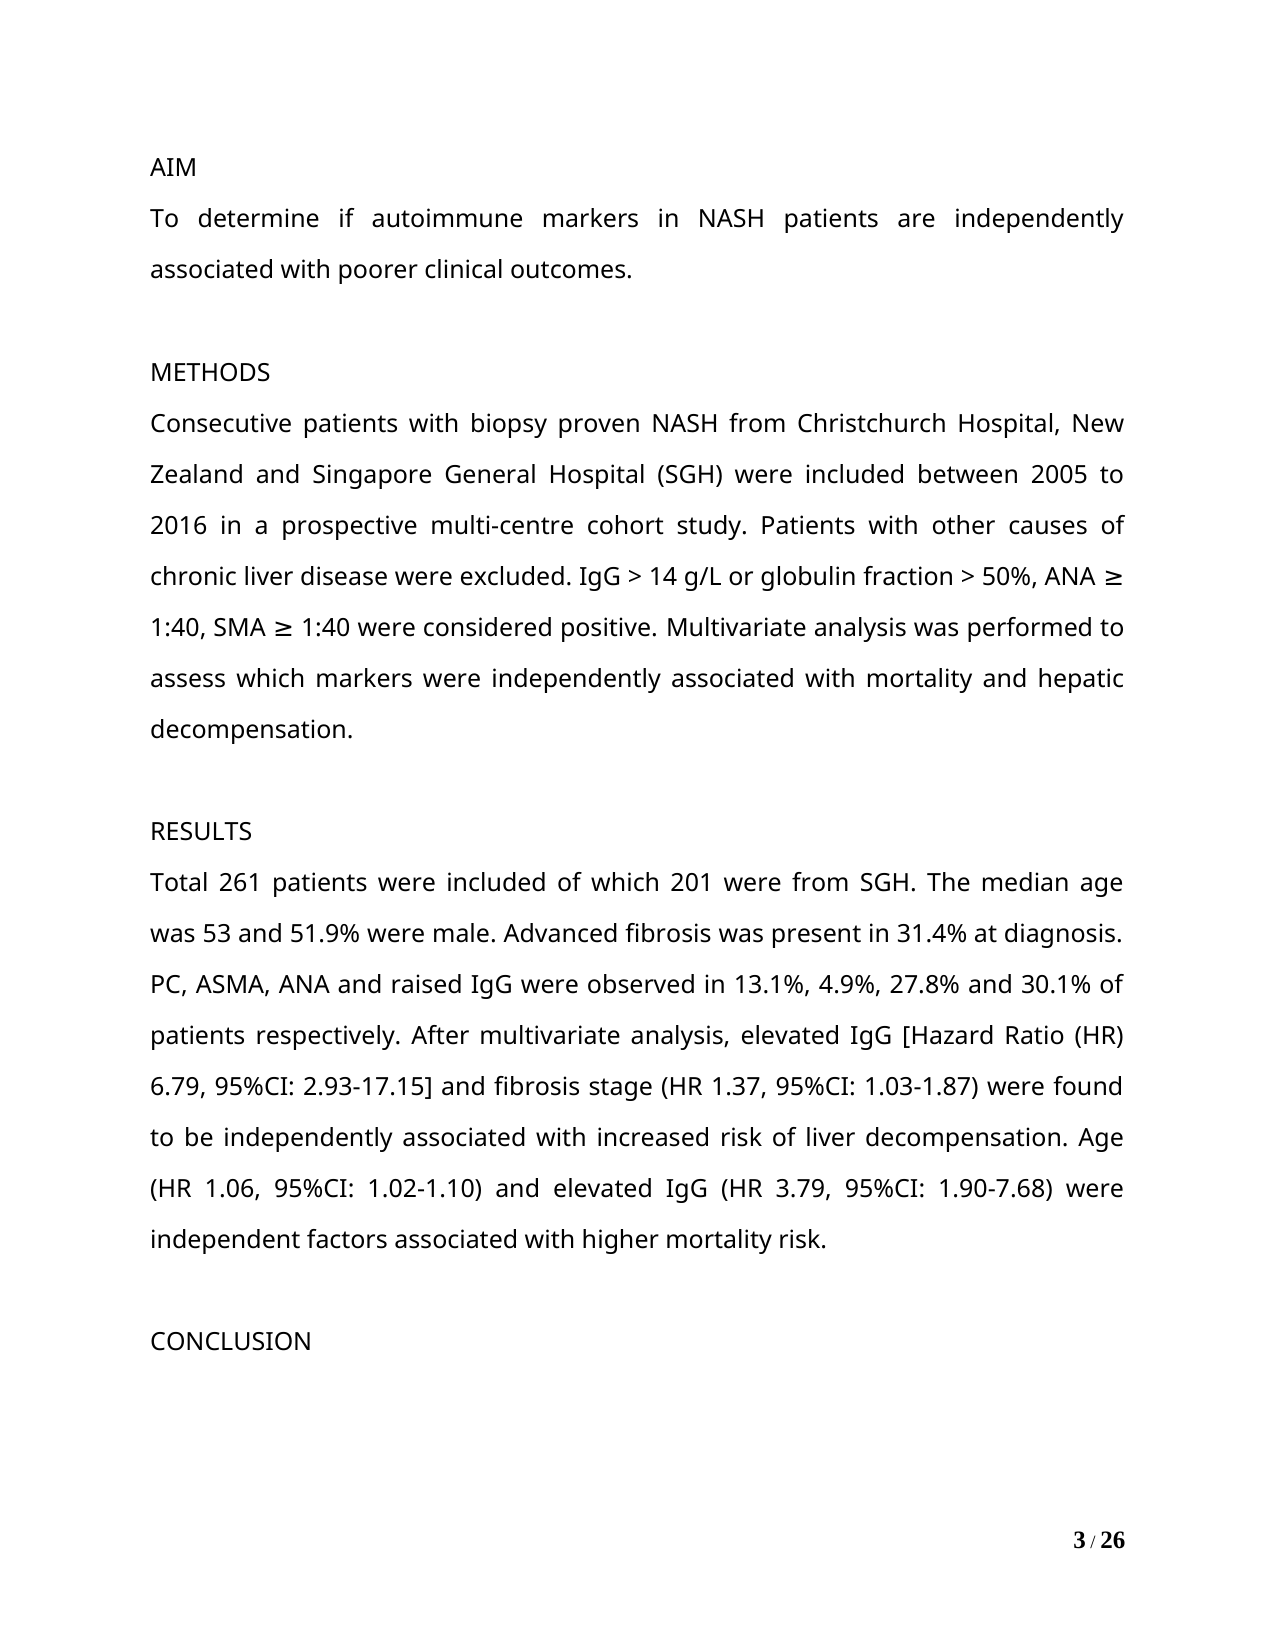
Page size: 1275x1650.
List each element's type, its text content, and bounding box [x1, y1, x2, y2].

text AIM [150, 150, 1125, 184]
text To determine if autoimmune markers in NASH patients are independently associated with poorer clinical outcomes. [150, 201, 1125, 286]
text CONCLUSION [150, 1324, 1125, 1358]
text METHODS [150, 354, 1125, 388]
text RESULTS [150, 813, 1125, 848]
text Consecutive patients with biopsy proven NASH from Christchurch Hospital, New Zealand and Singapore General Hospital (SGH) were included between 2005 to 2016 in a prospective multi-centre cohort study. Patients with other causes of chronic liver disease were excluded. IgG > 14 g/L or globulin fraction > 50%, ANA ≥ 1:40, SMA ≥ 1:40 were considered positive. Multivariate analysis was performed to assess which markers were independently associated with mortality and hepatic decompensation. [150, 405, 1125, 746]
text Total 261 patients were included of which 201 were from SGH. The median age was 53 and 51.9% were male. Advanced fibrosis was present in 31.4% at diagnosis. PC, ASMA, ANA and raised IgG were observed in 13.1%, 4.9%, 27.8% and 30.1% of patients respectively. After multivariate analysis, elevated IgG [Hazard Ratio (HR) 6.79, 95%CI: 2.93-17.15] and fibrosis stage (HR 1.37, 95%CI: 1.03-1.87) were found to be independently associated with increased risk of liver decompensation. Age (HR 1.06, 95%CI: 1.02-1.10) and elevated IgG (HR 3.79, 95%CI: 1.90-7.68) were independent factors associated with higher mortality risk. [150, 864, 1125, 1256]
